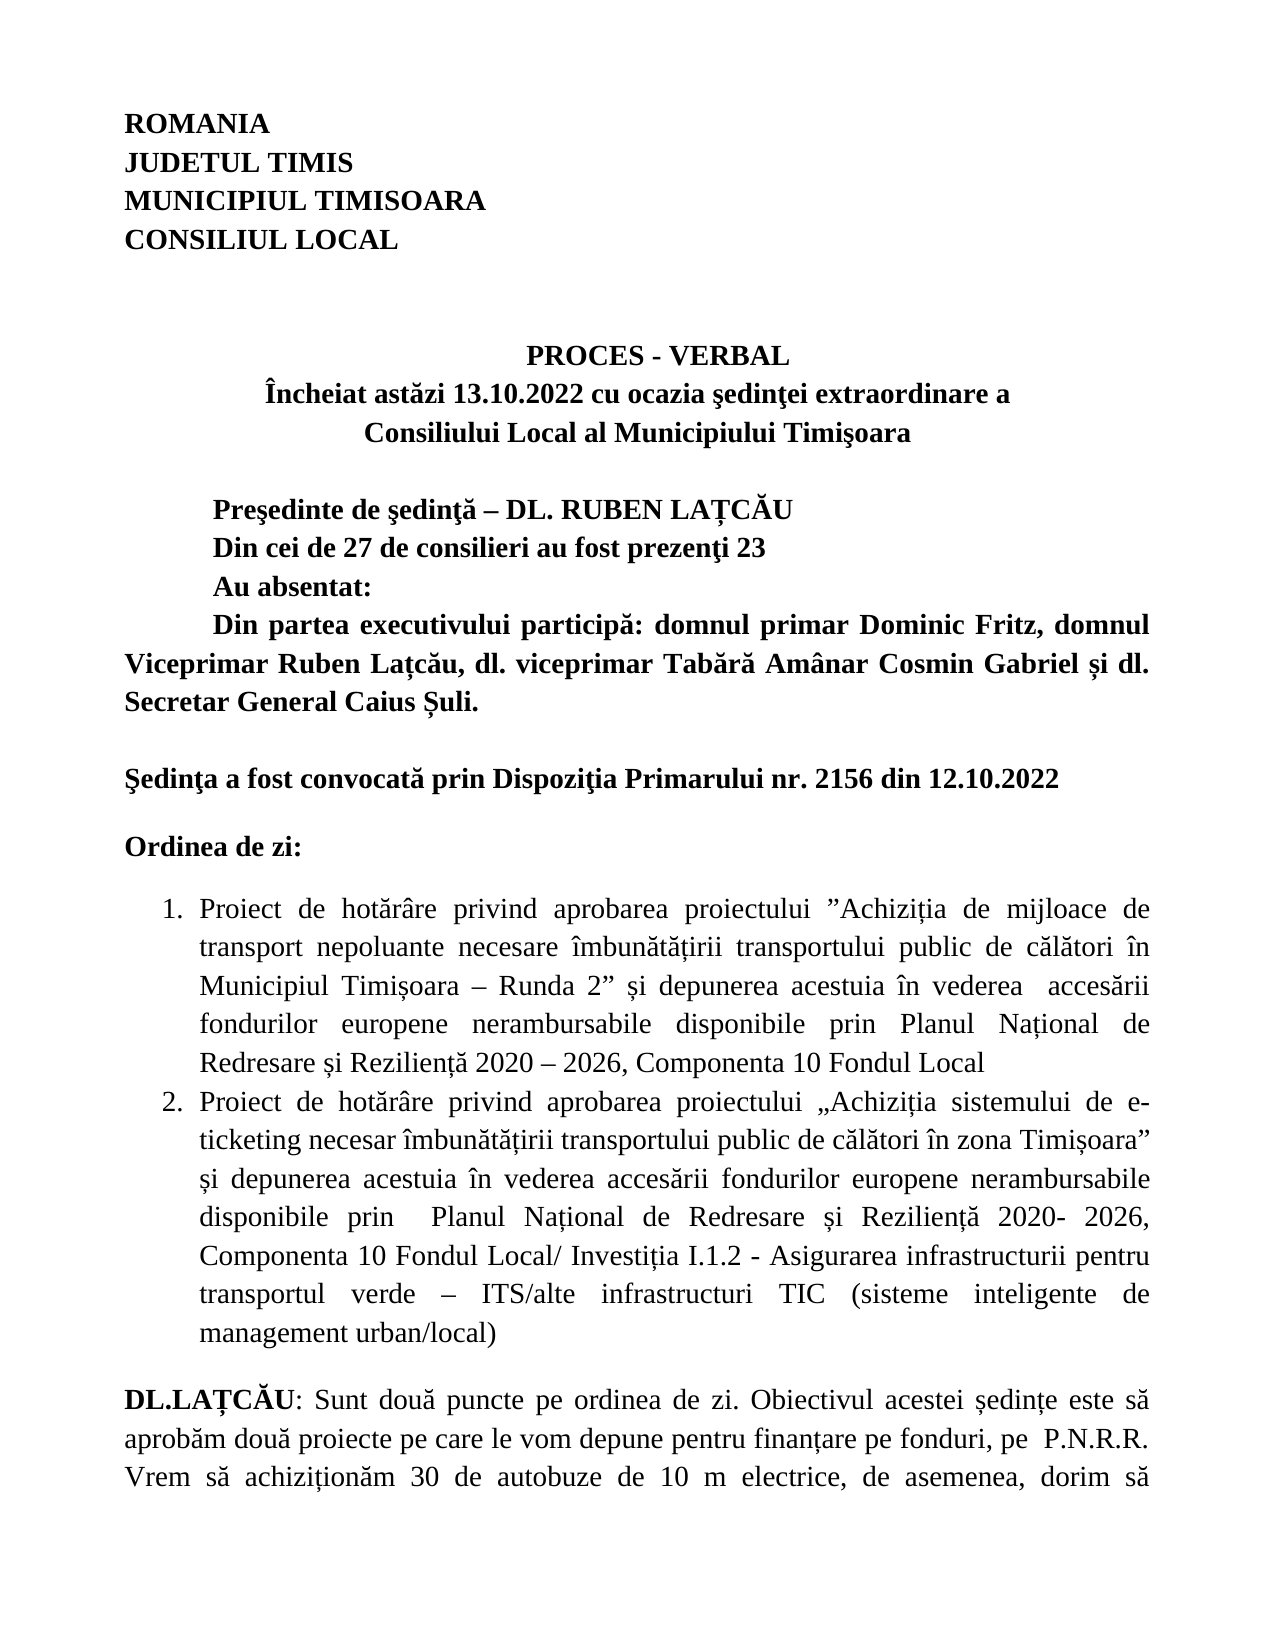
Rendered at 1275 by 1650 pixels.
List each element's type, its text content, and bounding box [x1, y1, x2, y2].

text Din partea executivului participă: domnul primar Dominic Fritz, domnul Viceprimar Ruben Lațcău, dl. viceprimar Tabără Amânar Cosmin Gabriel și dl. Secretar General Caius Șuli. [124, 607, 1151, 718]
text ROMANIA [124, 106, 1151, 140]
text Au absentat: [124, 569, 1151, 602]
text PROCES - VERBAL [424, 338, 1151, 371]
text Şedinţa a fost convocată prin Dispoziţia Primarului nr. 2156 din 12.10.2022 [124, 762, 1151, 795]
text Ordinea de zi: [124, 829, 1151, 862]
text JUDETUL TIMIS [124, 145, 1151, 178]
text CONSILIUL LOCAL [124, 222, 1151, 256]
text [124, 1382, 1151, 1493]
text MUNICIPIUL TIMISOARA [124, 183, 1151, 217]
text Preşedinte de şedinţă – DL. RUBEN LAȚCĂU [124, 492, 1151, 525]
text Consiliului Local al Municipiului Timişoara [124, 415, 1151, 448]
text Din cei de 27 de consilieri au fost prezenţi 23 [124, 530, 1151, 564]
list Proiect de hotărâre privind aprobarea proiectului ”Achiziția de mijloace de transport nepoluante necesare îmbunătățirii transportului public de călători în Municipiul Timișoara – Runda 2” și depunerea acestuia în vederea accesării fondurilor europene nerambursabile disponibile prin Planul Național de Redresare și Reziliență 2020 – 2026, Componenta 10 Fondul Local [162, 891, 1151, 1079]
list Proiect de hotărâre privind aprobarea proiectului „Achiziția sistemului de e-ticketing necesar îmbunătățirii transportului public de călători în zona Timișoara” și depunerea acestuia în vederea accesării fondurilor europene nerambursabile disponibile prin Planul Național de Redresare și Reziliență 2020- 2026, Componenta 10 Fondul Local/ Investiția I.1.2 - Asigurarea infrastructurii pentru transportul verde – ITS/alte infrastructuri TIC (sisteme inteligente de management urban/local) [162, 1084, 1151, 1348]
text Încheiat astăzi 13.10.2022 cu ocazia şedinţei extraordinare a [124, 376, 1151, 410]
